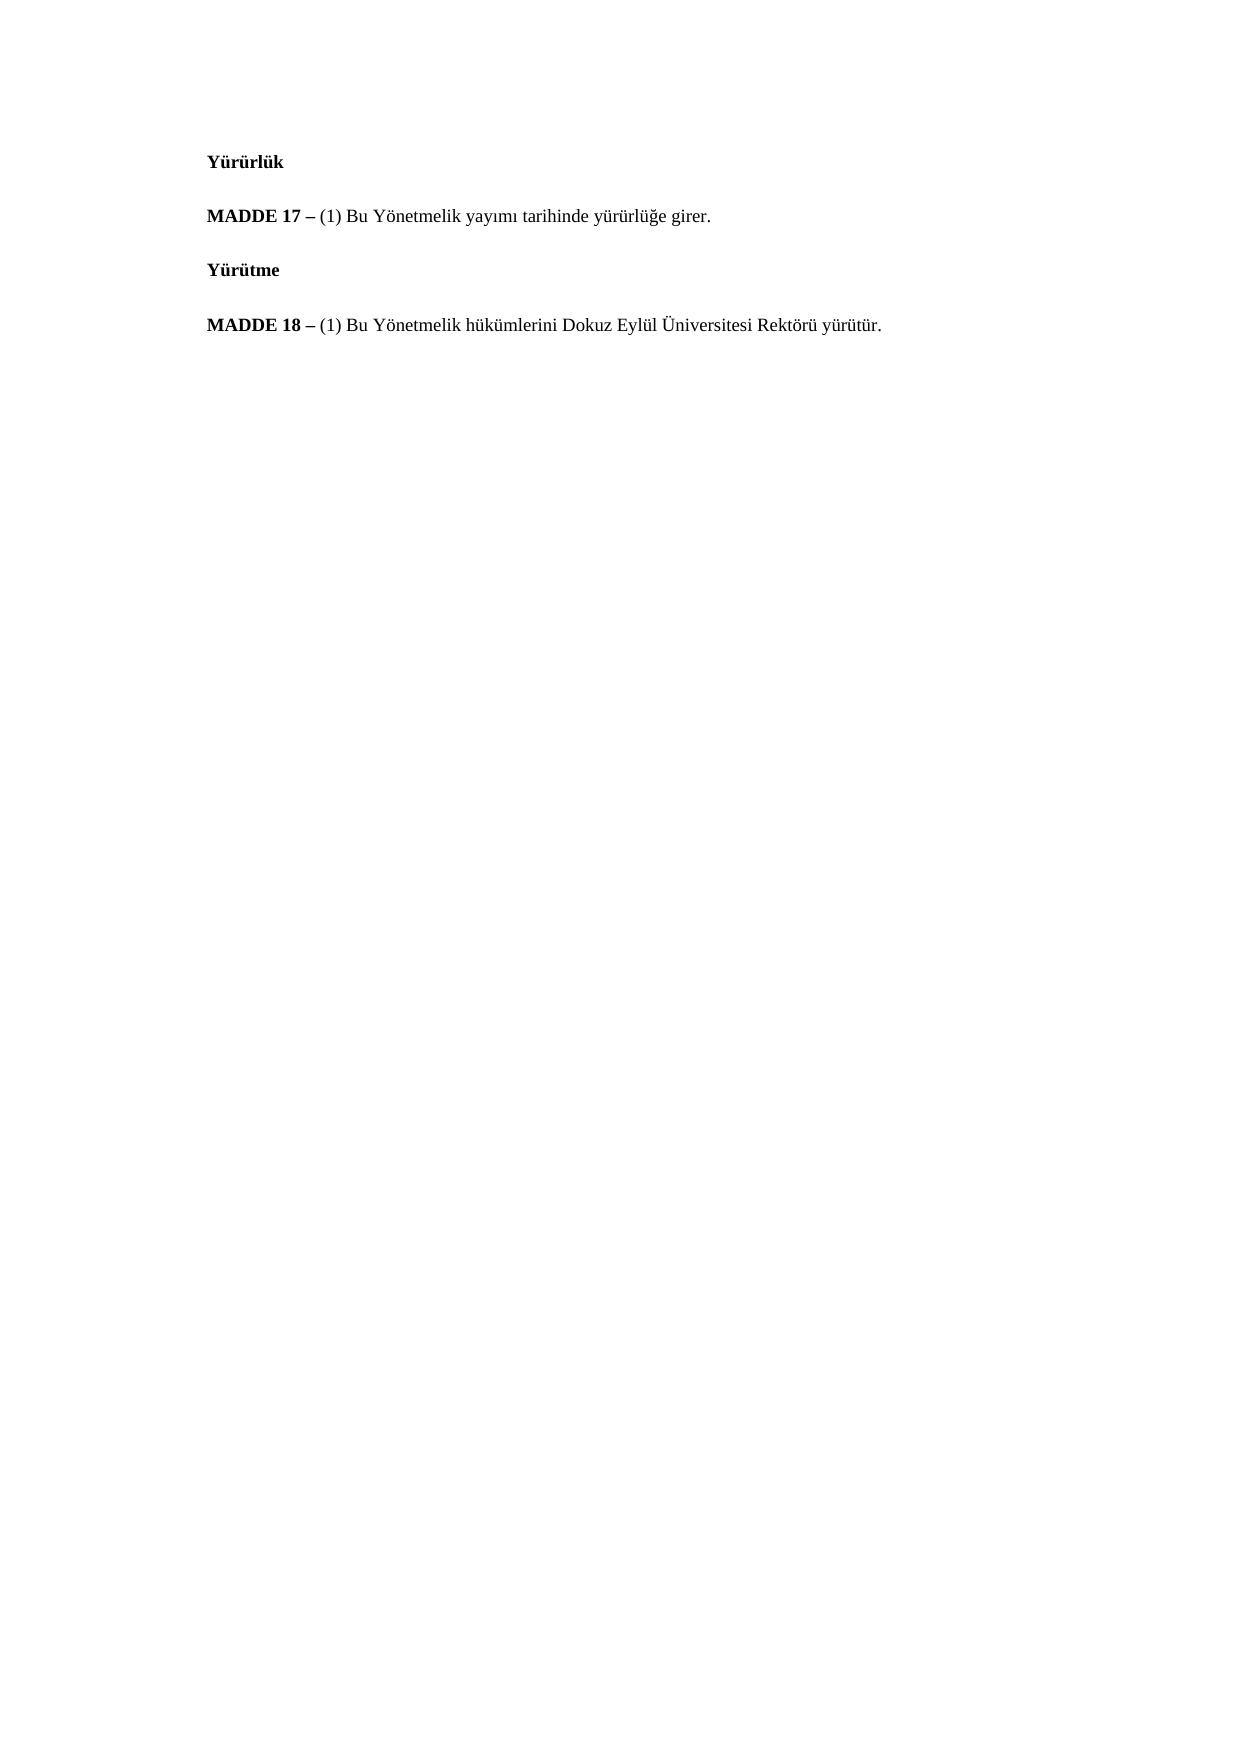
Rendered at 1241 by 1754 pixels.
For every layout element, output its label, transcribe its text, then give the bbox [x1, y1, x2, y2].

text Yürütme [148, 256, 1093, 281]
text MADDE 18 – (1) Bu Yönetmelik hükümlerini Dokuz Eylül Üniversitesi Rektörü yürütür. [148, 310, 1093, 335]
text MADDE 17 – (1) Bu Yönetmelik yayımı tarihinde yürürlüğe girer. [148, 202, 1093, 227]
text Yürürlük [148, 148, 1093, 173]
